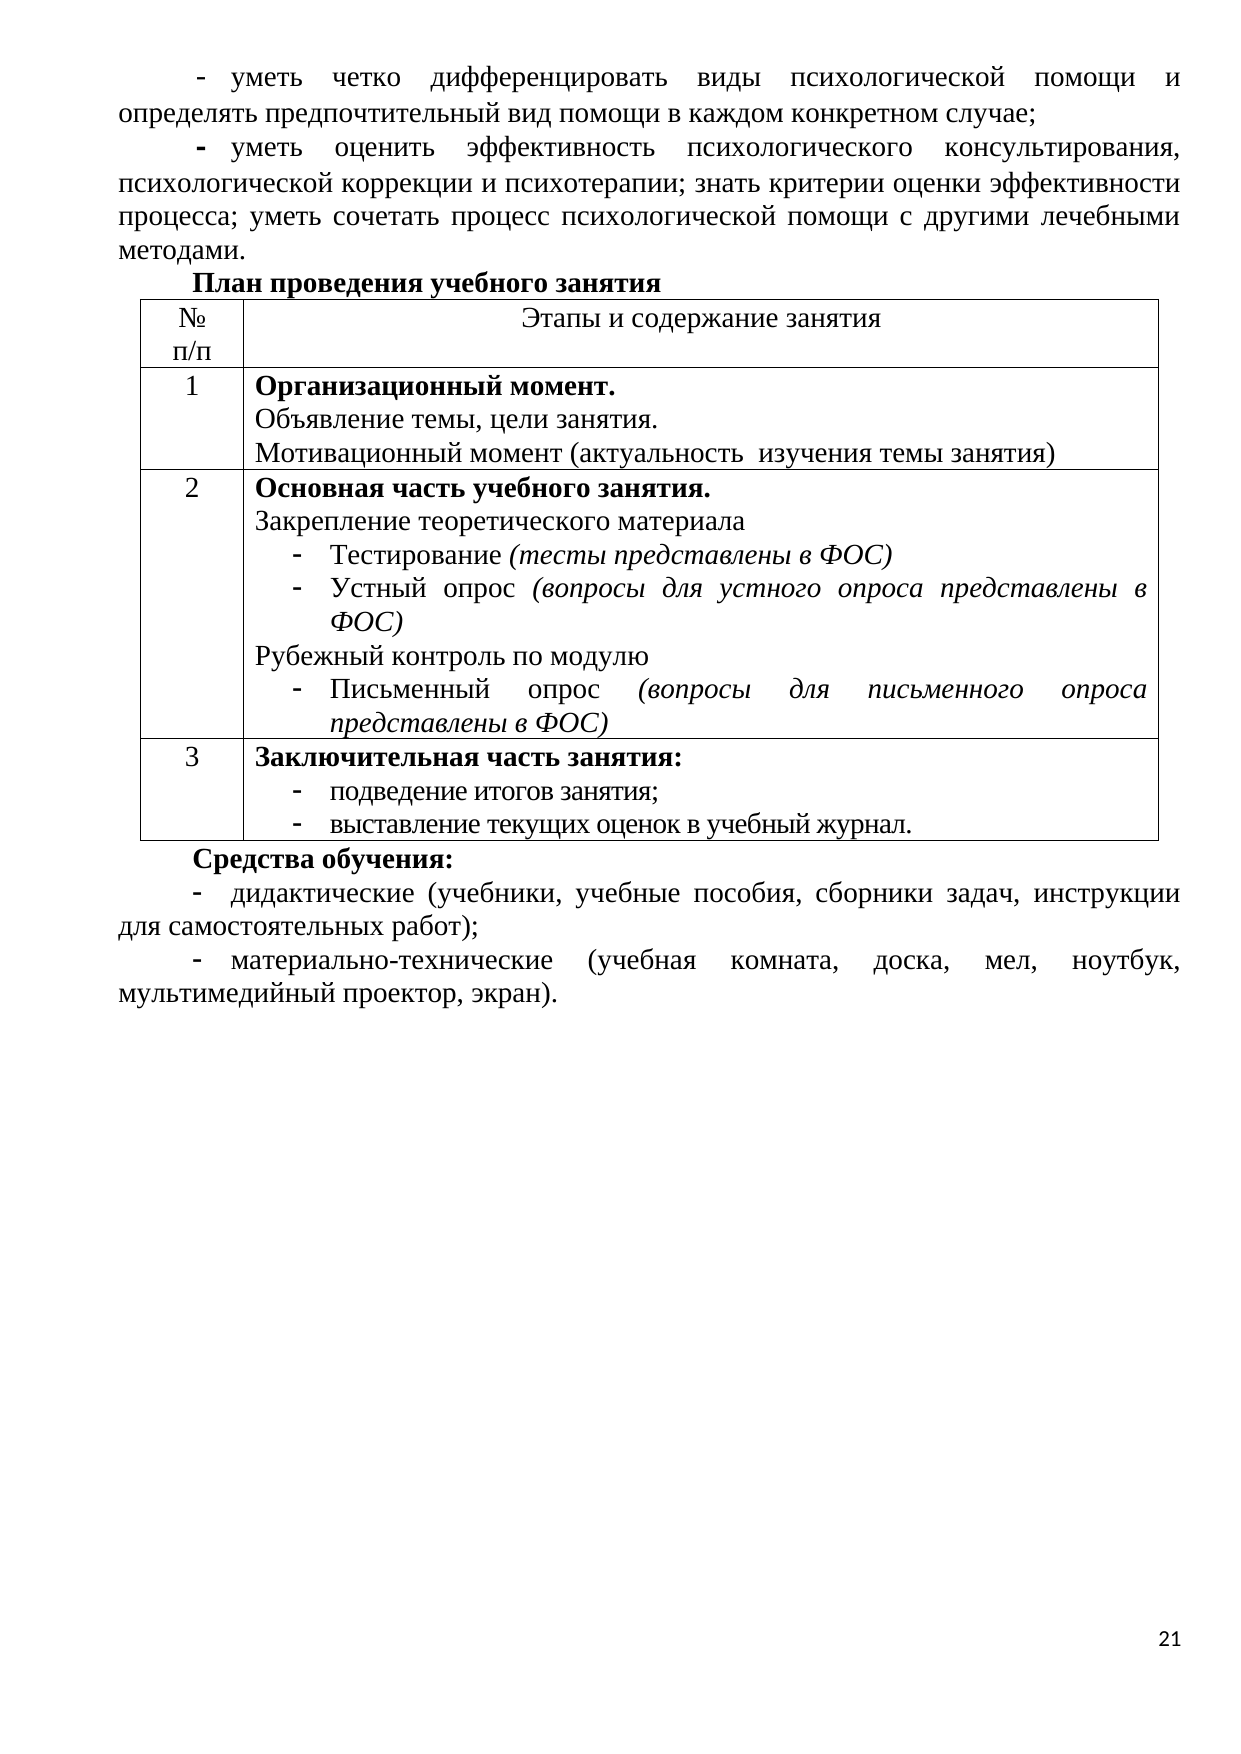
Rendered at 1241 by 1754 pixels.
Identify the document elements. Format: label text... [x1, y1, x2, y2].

list уметь четко дифференцировать виды психологической помощи и определять предпочтительный вид помощи в каждом конкретном случае; [118, 59, 1181, 129]
table_cell 2 [141, 470, 243, 738]
list уметь оценить эффективность психологического консультирования, психологической коррекции и психотерапии; знать критерии оценки эффективности процесса; уметь сочетать процесс психологической помощи с другими лечебными методами. [118, 129, 1181, 265]
list материально-технические (учебная комната, доска, мел, ноутбук, мультимедийный проектор, экран). [118, 942, 1181, 1009]
text План проведения учебного занятия [118, 265, 1181, 299]
table_header № п/п [141, 300, 243, 367]
table_cell Организационный момент. Объявление темы, цели занятия. Мотивационный момент (актуальность изучения темы занятия) [244, 368, 1158, 469]
table_header Этапы и содержание занятия [244, 300, 1158, 367]
table_cell Заключительная часть занятия: подведение итогов занятия; выставление текущих оценок в учебный журнал. [244, 739, 1158, 840]
table_cell Основная часть учебного занятия. Закрепление теоретического материала Тестирование (тесты представлены в ФОС) Устный опрос (вопросы для устного опроса представлены в ФОС) Рубежный контроль по модулю Письменный опрос (вопросы для письменного опроса представлены в ФОС) [244, 470, 1158, 738]
table_cell 3 [141, 739, 243, 840]
table_cell 1 [141, 368, 243, 469]
list дидактические (учебники, учебные пособия, сборники задач, инструкции для самостоятельных работ); [118, 875, 1181, 942]
text Средства обучения: [118, 841, 1181, 875]
